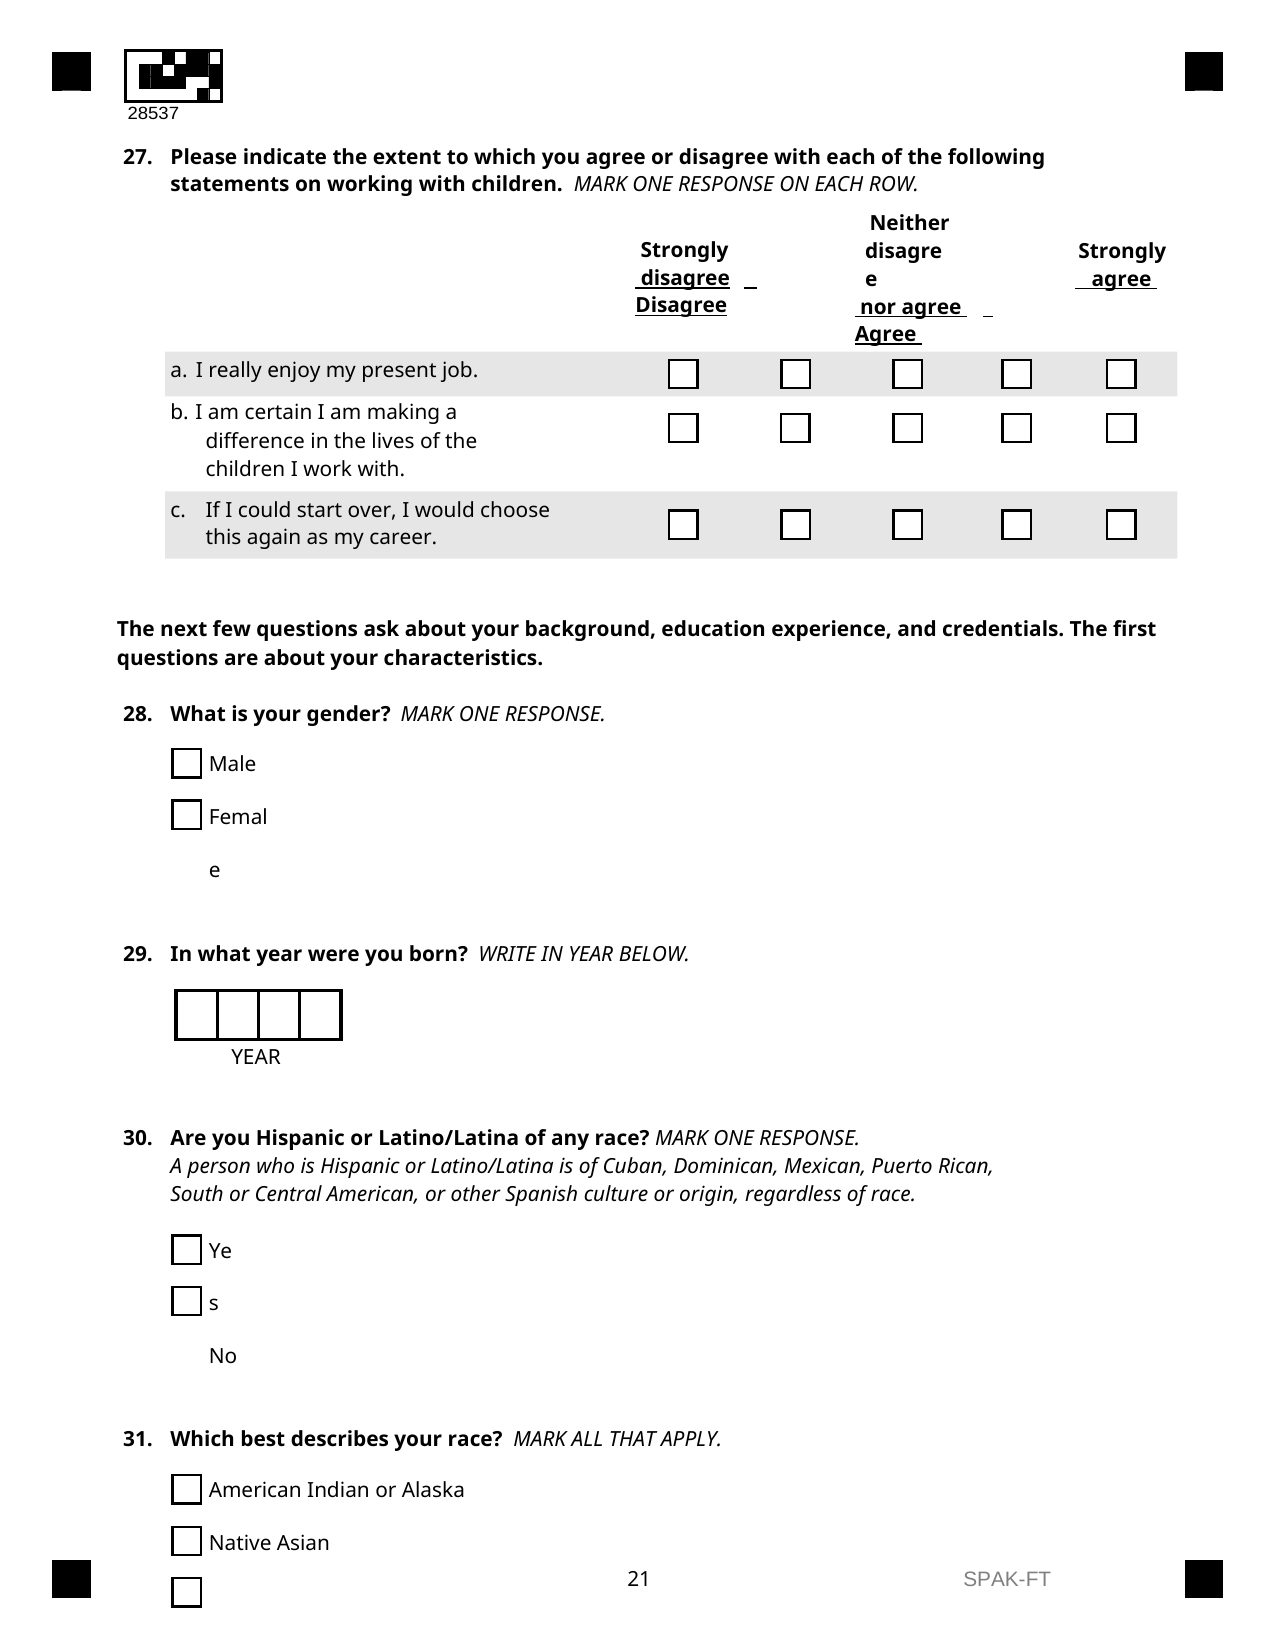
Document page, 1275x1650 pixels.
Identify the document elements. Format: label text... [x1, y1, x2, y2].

list In what year were you born? WRITE IN YEAR BELOW. [123, 939, 1235, 967]
list What is your gender? MARK ONE RESPONSE. [123, 699, 1235, 727]
list Which best describes your race? MARK ALL THAT APPLY. [123, 1424, 1235, 1453]
text American Indian or Alaska Native Asian [208, 1476, 514, 1557]
subtitle Strongly [1078, 237, 1235, 264]
table_header [260, 992, 298, 1038]
subtitle Neither disagree [865, 208, 950, 292]
text Strongly [640, 236, 837, 263]
text A person who is Hispanic or Latino/Latina is of Cuban, Dominican, Mexican, Puerto Rican, South or Central American, or other Spanish culture or origin, regardless of race. [170, 1151, 1034, 1208]
text Yes No [208, 1236, 242, 1370]
text disagree Disagree [635, 263, 837, 318]
text Male Female [208, 749, 276, 883]
text agree [1075, 264, 1235, 292]
subtitle Please indicate the extent to which you agree or disagree with each of the following statements on working with children. MARK ONE RESPONSE ON EACH ROW. [123, 142, 1134, 198]
text YEAR [231, 1042, 1235, 1071]
table_header [178, 992, 216, 1038]
text b. I am certain I am making a difference in the lives of the children I work with. [170, 397, 562, 483]
table_header [301, 992, 339, 1038]
table_header [219, 992, 257, 1038]
text nor agree Agree [854, 292, 1052, 347]
text The next few questions ask about your background, education experience, and credentials. The first questions are about your characteristics. [117, 614, 1235, 671]
list Are you Hispanic or Latino/Latina of any race? MARK ONE RESPONSE. [123, 1123, 1235, 1151]
